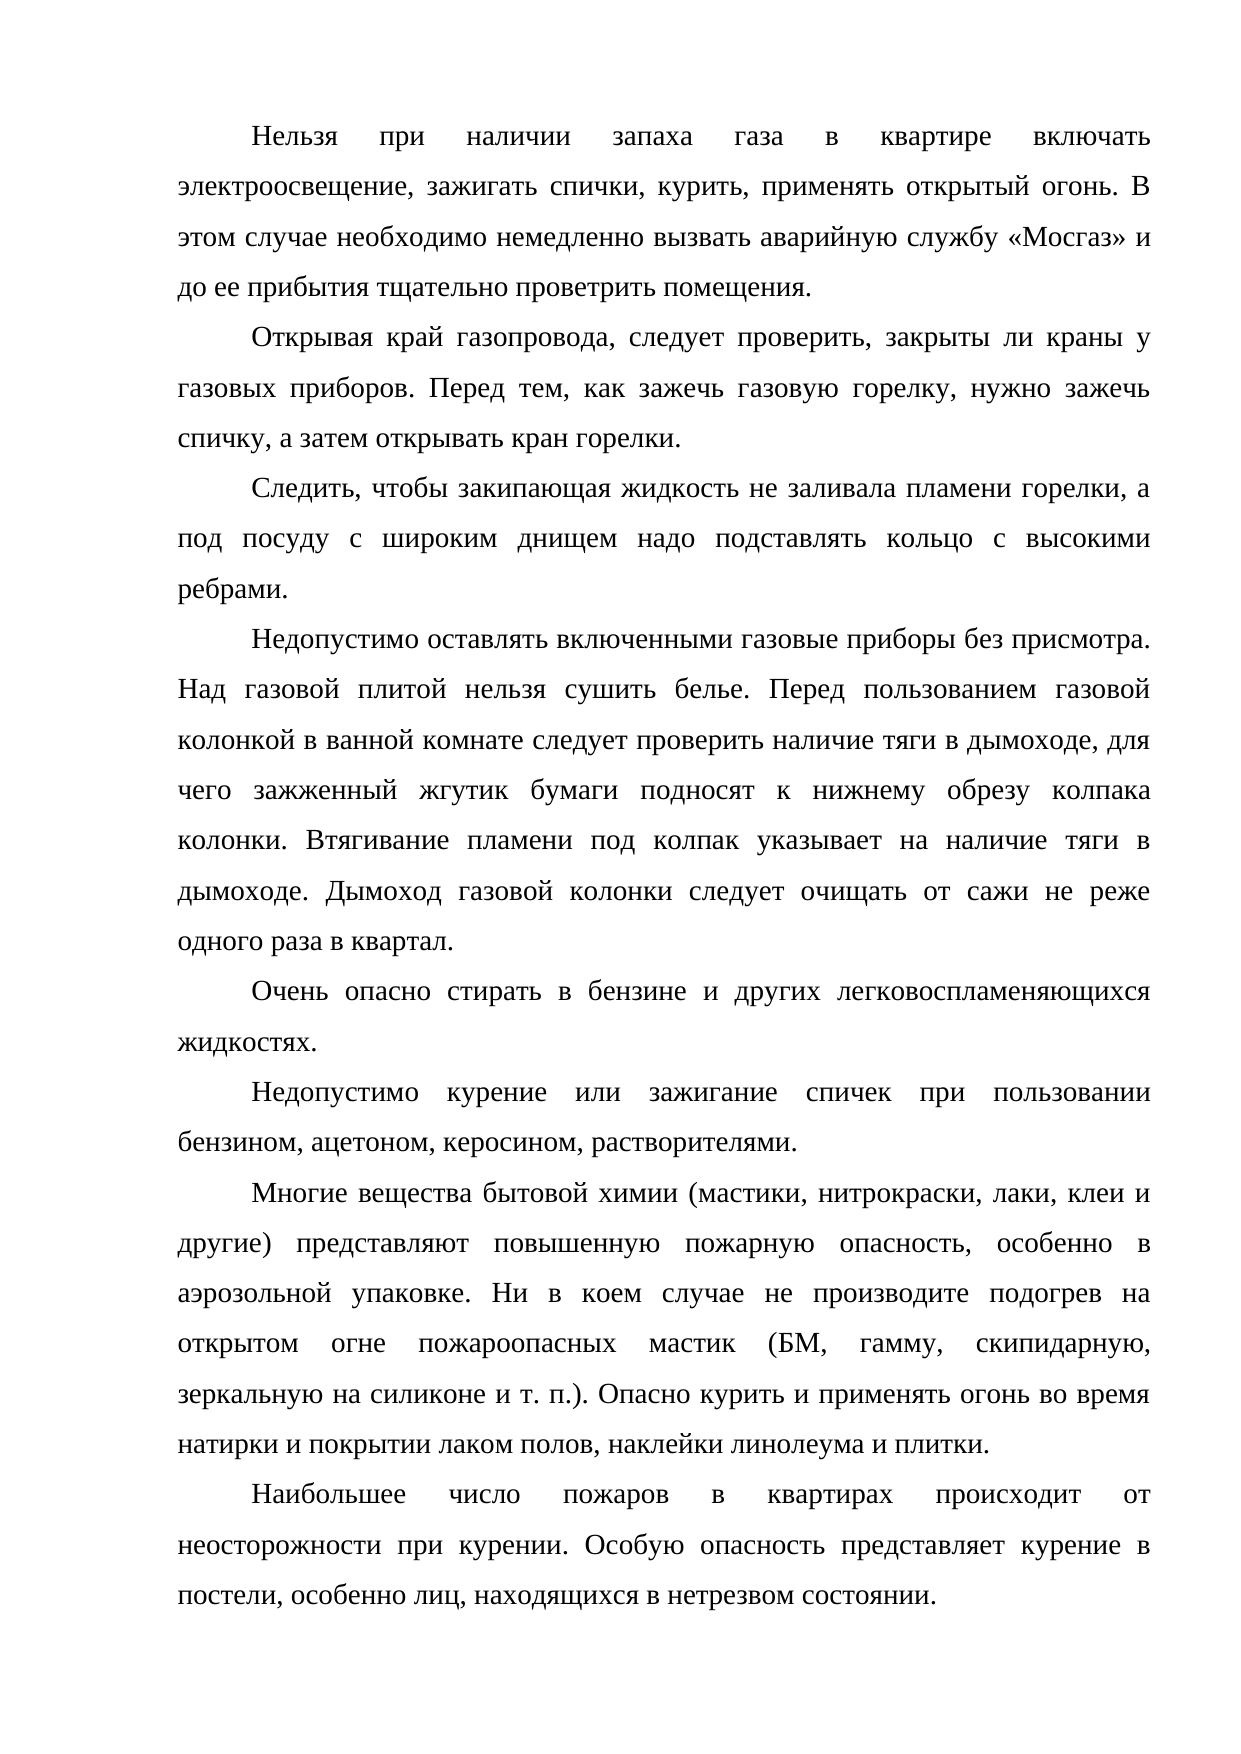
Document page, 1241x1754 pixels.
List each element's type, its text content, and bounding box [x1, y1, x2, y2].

text Нельзя при наличии запаха газа в квартире включать электроосвещение, зажигать спички, курить, применять открытый огонь. В этом случае необходимо немедленно вызвать аварийную службу «Мосгаз» и до ее прибытия тщательно проветрить помещения. [177, 118, 1152, 303]
text Наибольшее число пожаров в квартирах происходит от неосторожности при курении. Особую опасность представляет курение в постели, особенно лиц, находящихся в нетрезвом состоянии. [177, 1477, 1152, 1611]
text Недопустимо курение или зажигание спичек при пользовании бензином, ацетоном, керосином, растворителями. [177, 1074, 1152, 1158]
text Недопустимо оставлять включенными газовые приборы без присмотра. Над газовой плитой нельзя сушить белье. Перед пользованием газовой колонкой в ванной комнате следует проверить наличие тяги в дымоходе, для чего зажженный жгутик бумаги подносят к нижнему обрезу колпака колонки. Втягивание пламени под колпак указывает на наличие тяги в дымоходе. Дымоход газовой колонки следует очищать от сажи не реже одного раза в квартал. [177, 621, 1152, 957]
text Следить, чтобы закипающая жидкость не заливала пламени горелки, а под посуду с широким днищем надо подставлять кольцо с высокими ребрами. [177, 470, 1152, 604]
text Открывая край газопровода, следует проверить, закрыты ли краны у газовых приборов. Перед тем, как зажечь газовую горелку, нужно зажечь спичку, а затем открывать кран горелки. [177, 319, 1152, 453]
text Очень опасно стирать в бензине и других легковоспламеняющихся жидкостях. [177, 973, 1152, 1057]
text Многие вещества бытовой химии (мастики, нитрокраски, лаки, клеи и другие) представляют повышенную пожарную опасность, особенно в аэрозольной упаковке. Ни в коем случае не производите подогрев на открытом огне пожароопасных мастик (БМ, гамму, скипидарную, зеркальную на силиконе и т. п.). Опасно курить и применять огонь во время натирки и покрытии лаком полов, наклейки линолеума и плитки. [177, 1175, 1152, 1460]
